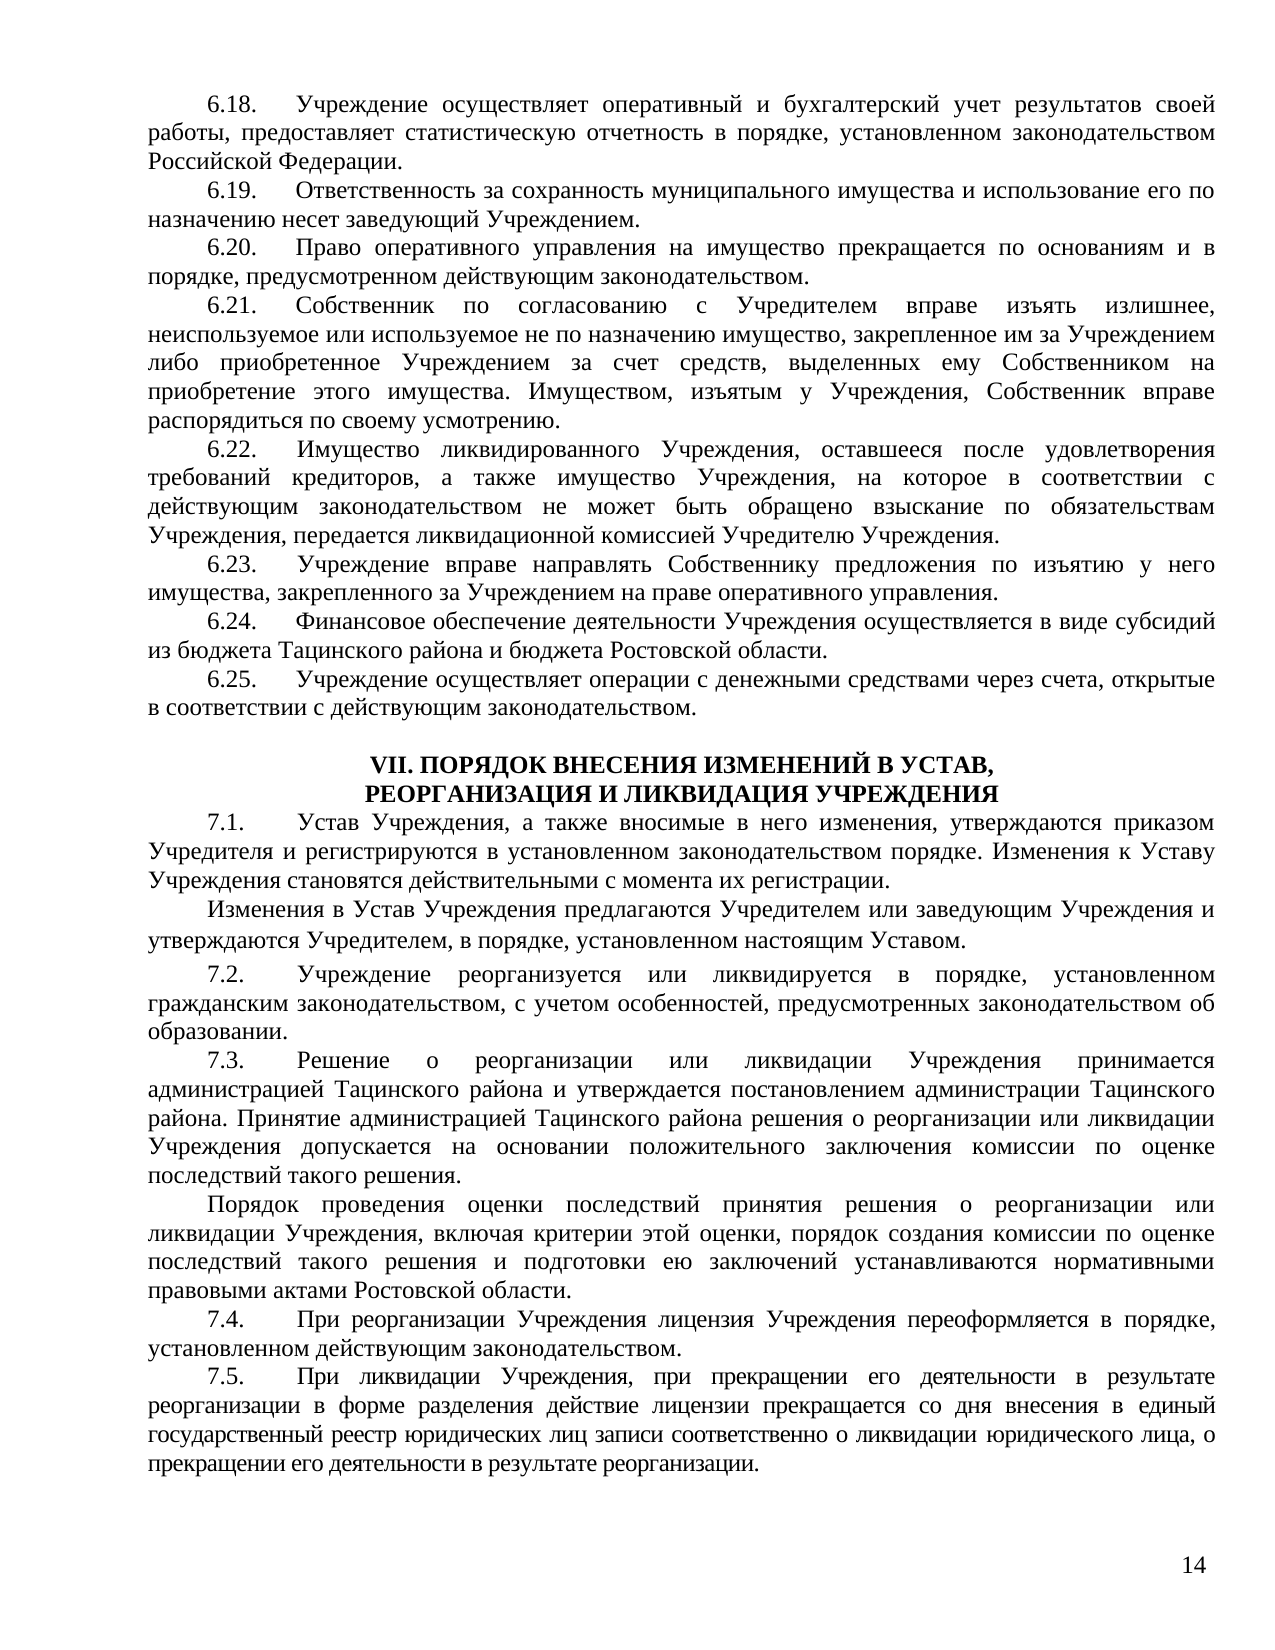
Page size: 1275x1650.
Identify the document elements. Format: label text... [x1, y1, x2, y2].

list Учреждение осуществляет операции с денежными средствами через счета, открытые в соответствии с действующим законодательством. [148, 664, 1216, 721]
list Учреждение реорганизуется или ликвидируется в порядке, установленном гражданским законодательством, с учетом особенностей, предусмотренных законодательством об образовании. [148, 959, 1216, 1045]
list Решение о реорганизации или ликвидации Учреждения принимается администрацией Тацинского района и утверждается постановлением администрации Тацинского района. Принятие администрацией Тацинского района решения о реорганизации или ликвидации Учреждения допускается на основании положительного заключения комиссии по оценке последствий такого решения. [148, 1045, 1216, 1189]
list Ответственность за сохранность муниципального имущества и использование его по назначению несет заведующий Учреждением. [148, 175, 1216, 232]
text Изменения в Устав Учреждения предлагаются Учредителем или заведующим Учреждения и утверждаются Учредителем, в порядке, установленном настоящим Уставом. [148, 894, 1216, 954]
list Собственник по согласованию с Учредителем вправе изъять излишнее, неиспользуемое или используемое не по назначению имущество, закрепленное им за Учреждением либо приобретенное Учреждением за счет средств, выделенных ему Собственником на приобретение этого имущества. Имуществом, изъятым у Учреждения, Собственник вправе распорядиться по своему усмотрению. [148, 290, 1216, 434]
list Финансовое обеспечение деятельности Учреждения осуществляется в виде субсидий из бюджета Тацинского района и бюджета Ростовской области. [148, 606, 1216, 664]
list Право оперативного управления на имущество прекращается по основаниям и в порядке, предусмотренном действующим законодательством. [148, 232, 1216, 290]
list При ликвидации Учреждения, при прекращении его деятельности в результате реорганизации в форме разделения действие лицензии прекращается со дня внесения в единый государственный реестр юридических лиц записи соответственно о ликвидации юридического лица, о прекращении его деятельности в результате реорганизации. [148, 1361, 1216, 1476]
list Имущество ликвидированного Учреждения, оставшееся после удовлетворения требований кредиторов, а также имущество Учреждения, на которое в соответствии с действующим законодательством не может быть обращено взыскание по обязательствам Учреждения, передается ликвидационной комиссией Учредителю Учреждения. [148, 434, 1216, 549]
text Порядок проведения оценки последствий принятия решения о реорганизации или ликвидации Учреждения, включая критерии этой оценки, порядок создания комиссии по оценке последствий такого решения и подготовки ею заключений устанавливаются нормативными правовыми актами Ростовской области. [148, 1189, 1216, 1304]
text РЕОРГАНИЗАЦИЯ И ЛИКВИДАЦИЯ УЧРЕЖДЕНИЯ [148, 779, 1216, 807]
list При реорганизации Учреждения лицензия Учреждения переоформляется в порядке, установленном действующим законодательством. [148, 1304, 1216, 1361]
list Учреждение осуществляет оперативный и бухгалтерский учет результатов своей работы, предоставляет статистическую отчетность в порядке, установленном законодательством Российской Федерации. [148, 89, 1216, 175]
list Устав Учреждения, а также вносимые в него изменения, утверждаются приказом Учредителя и регистрируются в установленном законодательством порядке. Изменения к Уставу Учреждения становятся действительными с момента их регистрации. [148, 807, 1216, 894]
text VII. ПОРЯДОК ВНЕСЕНИЯ ИЗМЕНЕНИЙ В УСТАВ, [148, 750, 1216, 779]
list Учреждение вправе направлять Собственнику предложения по изъятию у него имущества, закрепленного за Учреждением на праве оперативного управления. [148, 549, 1216, 606]
